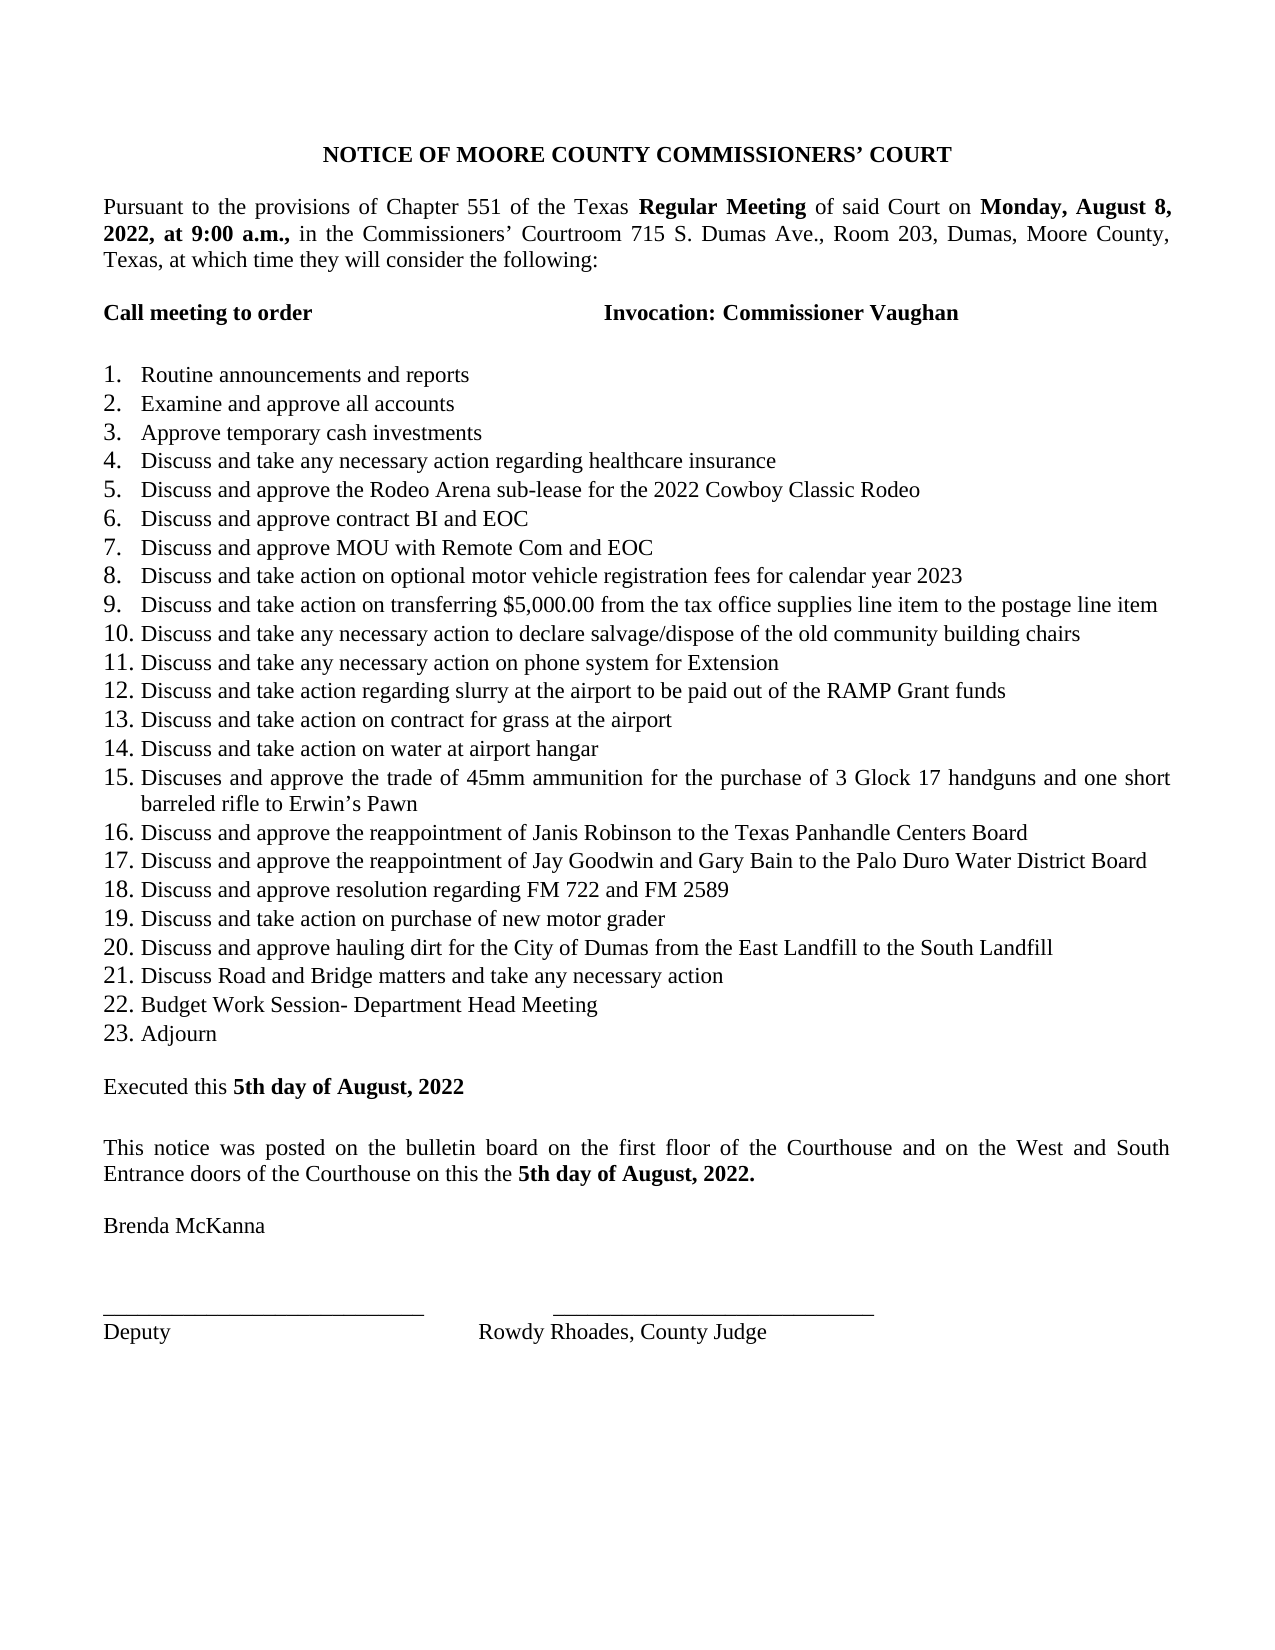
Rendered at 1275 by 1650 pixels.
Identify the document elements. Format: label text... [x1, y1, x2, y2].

text Call meeting to order Invocation: Commissioner Vaughan [103, 299, 1172, 325]
list Adjourn [103, 1018, 1172, 1047]
list Discuss and approve hauling dirt for the City of Dumas from the East Landfill to the South Landfill [103, 932, 1172, 961]
list Discuss and take action on optional motor vehicle registration fees for calendar year 2023 [103, 560, 1172, 589]
text NOTICE OF MOORE COUNTY COMMISSIONERS’ COURT [103, 141, 1172, 167]
list Discuss Road and Bridge matters and take any necessary action [103, 961, 1172, 989]
list Discuss and take action regarding slurry at the airport to be paid out of the RAMP Grant funds [103, 675, 1172, 704]
list Discuss and take action on water at airport hangar [103, 733, 1172, 762]
text Deputy Rowdy Rhoades, County Judge [103, 1318, 1172, 1344]
text This notice was posted on the bulletin board on the first floor of the Courthouse and on the West and South Entrance doors of the Courthouse on this the 5th day of August, 2022. [103, 1133, 1172, 1186]
list Executed this 5th day of August, 2022 [103, 1073, 1172, 1099]
list Examine and approve all accounts [103, 388, 1172, 417]
list Discuses and approve the trade of 45mm ammunition for the purchase of 3 Glock 17 handguns and one short barreled rifle to Erwin’s Pawn [103, 762, 1172, 817]
list Approve temporary cash investments [103, 417, 1172, 445]
list Discuss and approve contract BI and EOC [103, 503, 1172, 532]
list Discuss and take action on purchase of new motor grader [103, 903, 1172, 932]
list Discuss and take any necessary action regarding healthcare insurance [103, 445, 1172, 474]
text Pursuant to the provisions of Chapter 551 of the Texas Regular Meeting of said Court on Monday, August 8, 2022, at 9:00 a.m., in the Commissioners’ Courtroom 715 S. Dumas Ave., Room 203, Dumas, Moore County, Texas, at which time they will consider the following: [103, 193, 1172, 272]
list Routine announcements and reports [103, 359, 1172, 388]
list Discuss and take any necessary action to declare salvage/dispose of the old community building chairs [103, 618, 1172, 647]
list Discuss and take action on transferring $5,000.00 from the tax office supplies line item to the postage line item [103, 589, 1172, 618]
list Discuss and approve the reappointment of Jay Goodwin and Gary Bain to the Palo Duro Water District Board [103, 846, 1172, 874]
text Brenda McKanna [103, 1213, 1172, 1239]
list Budget Work Session- Department Head Meeting [103, 989, 1172, 1018]
list Discuss and approve MOU with Remote Com and EOC [103, 532, 1172, 560]
list Discuss and take action on contract for grass at the airport [103, 704, 1172, 733]
text ____________________________ ____________________________ [103, 1292, 1172, 1318]
list Discuss and approve resolution regarding FM 722 and FM 2589 [103, 874, 1172, 903]
list Discuss and take any necessary action on phone system for Extension [103, 647, 1172, 675]
list Discuss and approve the Rodeo Arena sub-lease for the 2022 Cowboy Classic Rodeo [103, 474, 1172, 503]
list Discuss and approve the reappointment of Janis Robinson to the Texas Panhandle Centers Board [103, 817, 1172, 846]
